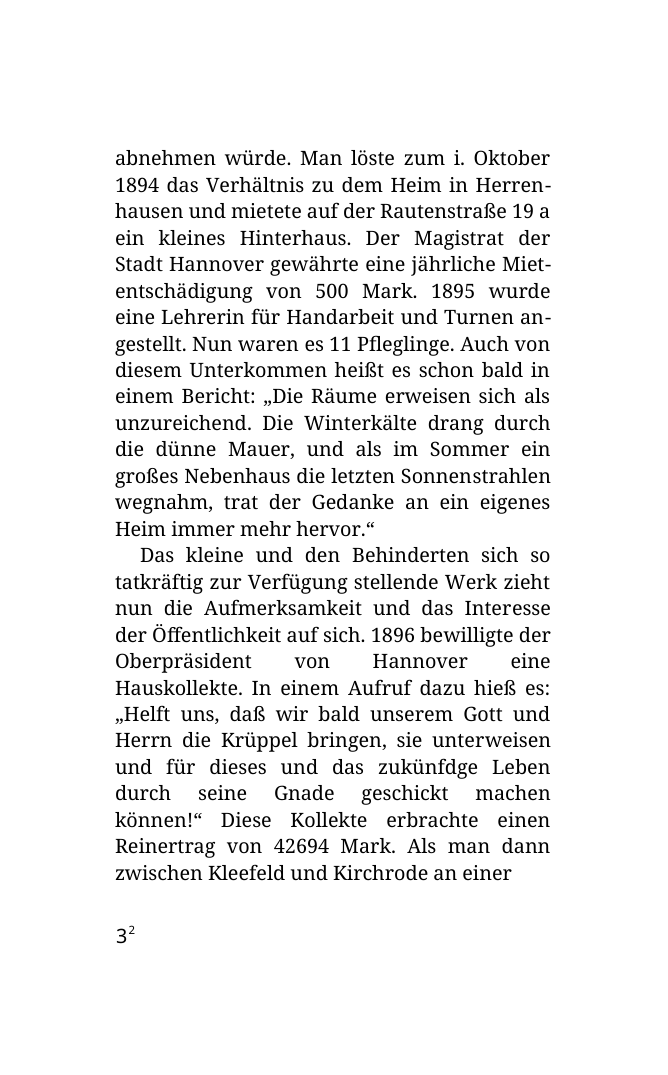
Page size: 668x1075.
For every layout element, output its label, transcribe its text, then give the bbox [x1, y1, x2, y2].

text 32 [116, 928, 135, 948]
text abnehmen würde. Man löste zum i. Oktober 1894 das Verhältnis zu dem Heim in Herrenhausen und mietete auf der Rautenstraße 19 a ein kleines Hinterhaus. Der Magistrat der Stadt Hannover gewährte eine jährliche Mietentschädigung von 500 Mark. 1895 wurde eine Lehrerin für Handarbeit und Turnen angestellt. Nun waren es 11 Pfleglinge. Auch von diesem Unterkommen heißt es schon bald in einem Bericht: „Die Räume erweisen sich als unzureichend. Die Winterkälte drang durch die dünne Mauer, und als im Sommer ein großes Nebenhaus die letzten Sonnenstrahlen wegnahm, trat der Gedanke an ein eigenes Heim immer mehr hervor.“ [115, 144, 551, 541]
text Das kleine und den Behinderten sich so tatkräftig zur Verfügung stellende Werk zieht nun die Aufmerksamkeit und das Interesse der Öffentlichkeit auf sich. 1896 bewilligte der Oberpräsident von Hannover eine Hauskollekte. In einem Aufruf dazu hieß es: „Helft uns, daß wir bald unserem Gott und Herrn die Krüppel bringen, sie unterweisen und für dieses und das zukünfdge Leben durch seine Gnade geschickt machen können!“ Diese Kollekte erbrachte einen Reinertrag von 42694 Mark. Als man dann zwischen Kleefeld und Kirchrode an einer [115, 541, 551, 885]
